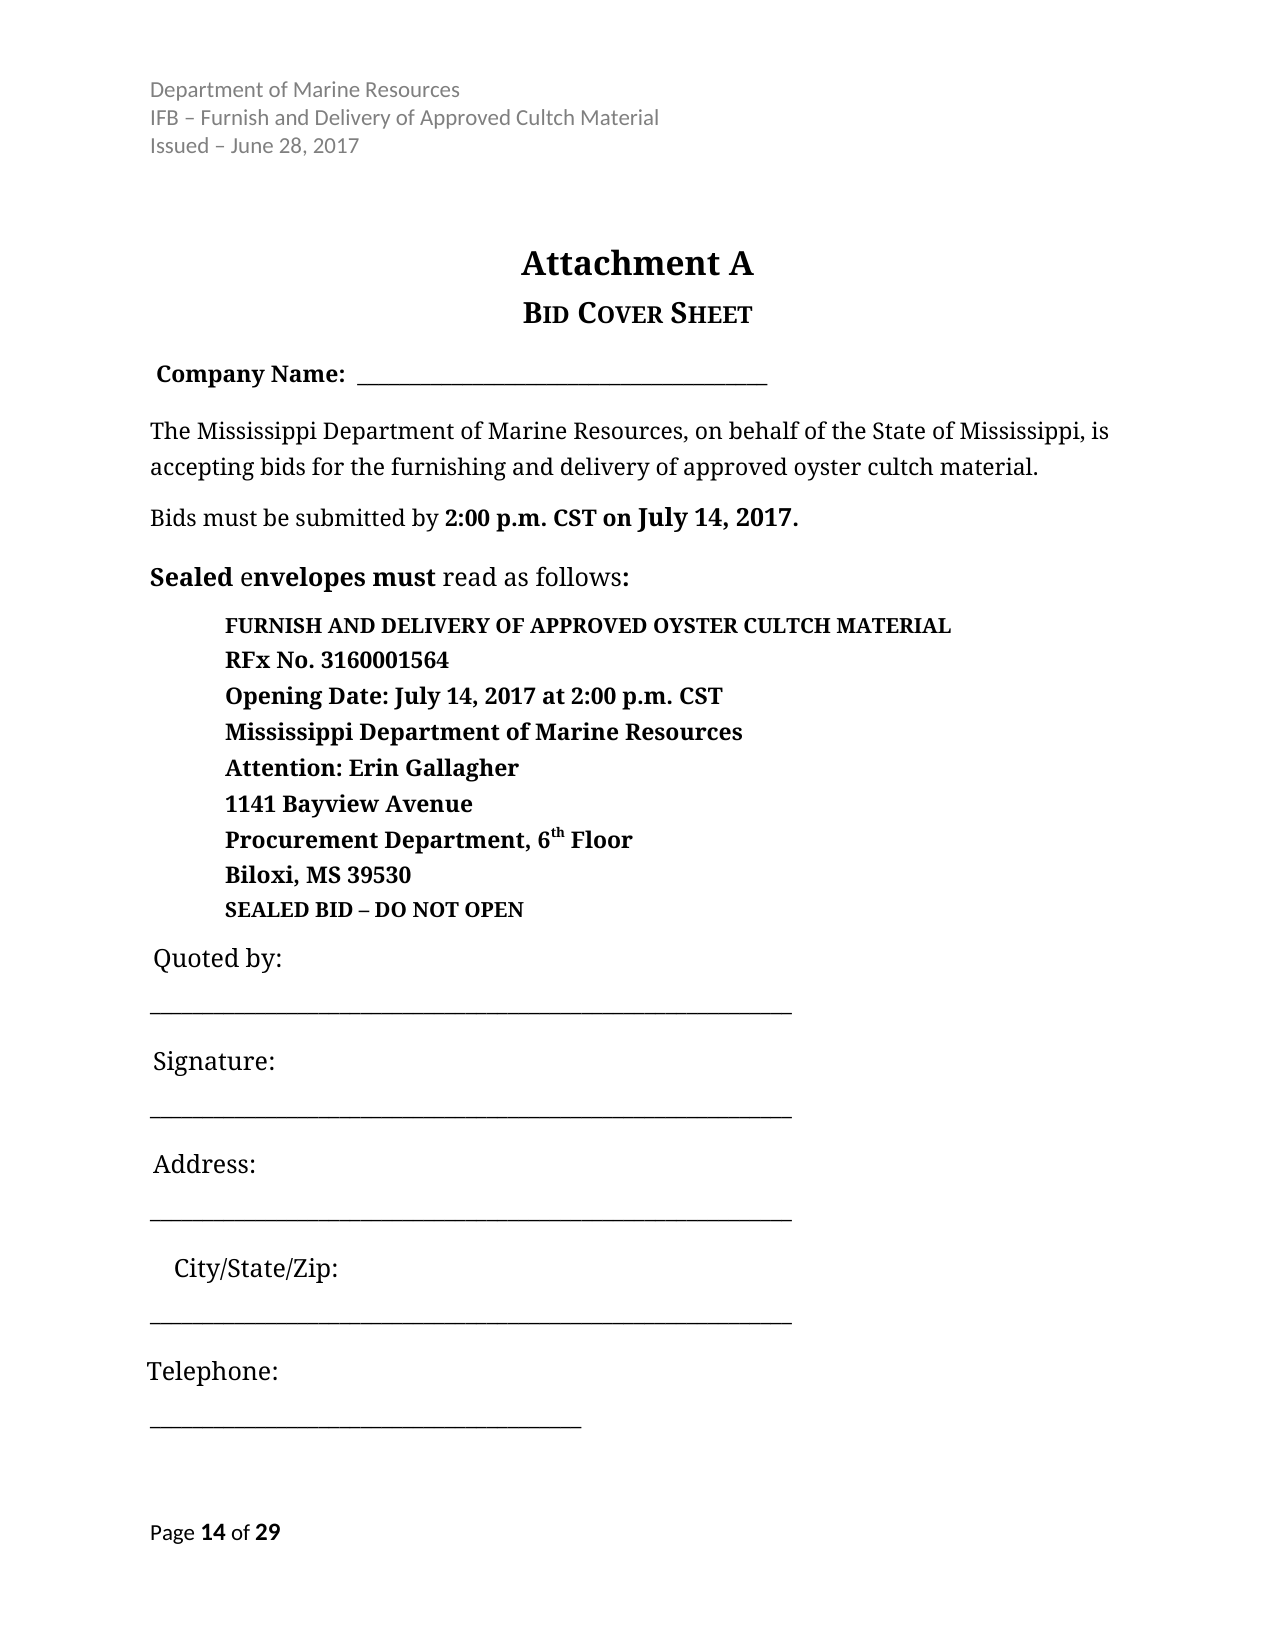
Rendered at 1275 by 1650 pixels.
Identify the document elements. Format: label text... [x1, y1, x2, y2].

text _____________________________________________________________ [150, 987, 1125, 1018]
text Mississippi Department of Marine Resources [150, 716, 1125, 747]
text Biloxi, MS 39530 [150, 859, 1125, 891]
text Opening Date: July 14, 2017 at 2:00 p.m. CST [150, 680, 1125, 711]
text SEALED BID – DO NOT OPEN [150, 895, 1125, 924]
subtitle Telephone: [75, 1354, 1125, 1388]
text _____________________________________________________________ [150, 1297, 1125, 1328]
text Bid Cover Sheet [150, 292, 1125, 332]
text RFx No. 3160001564 [150, 644, 1125, 675]
subtitle City/State/Zip: [75, 1251, 1125, 1284]
text Company Name: _______________________________________ [75, 358, 1125, 390]
subtitle Quoted by: [75, 941, 1125, 974]
text FURNISH AND DELIVERY OF APPROVED OYSTER CULTCH MATERIAL [225, 611, 1125, 640]
text Attention: Erin Gallagher [150, 752, 1125, 783]
subtitle Attachment A [150, 240, 1125, 285]
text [150, 1400, 1125, 1432]
subtitle Sealed envelopes must read as follows: [75, 559, 1125, 594]
text _____________________________________________________________ [150, 1090, 1125, 1122]
subtitle Address: [75, 1147, 1125, 1181]
text 1141 Bayview Avenue [150, 788, 1125, 819]
text The Mississippi Department of Marine Resources, on behalf of the State of Mississippi, is accepting bids for the furnishing and delivery of approved oyster cultch material. [150, 415, 1125, 482]
subtitle Signature: [75, 1044, 1125, 1078]
text Bids must be submitted by 2:00 p.m. CST on July 14, 2017. [150, 499, 1125, 534]
text _____________________________________________________________ [150, 1194, 1125, 1225]
text Procurement Department, 6th Floor [150, 823, 1125, 855]
